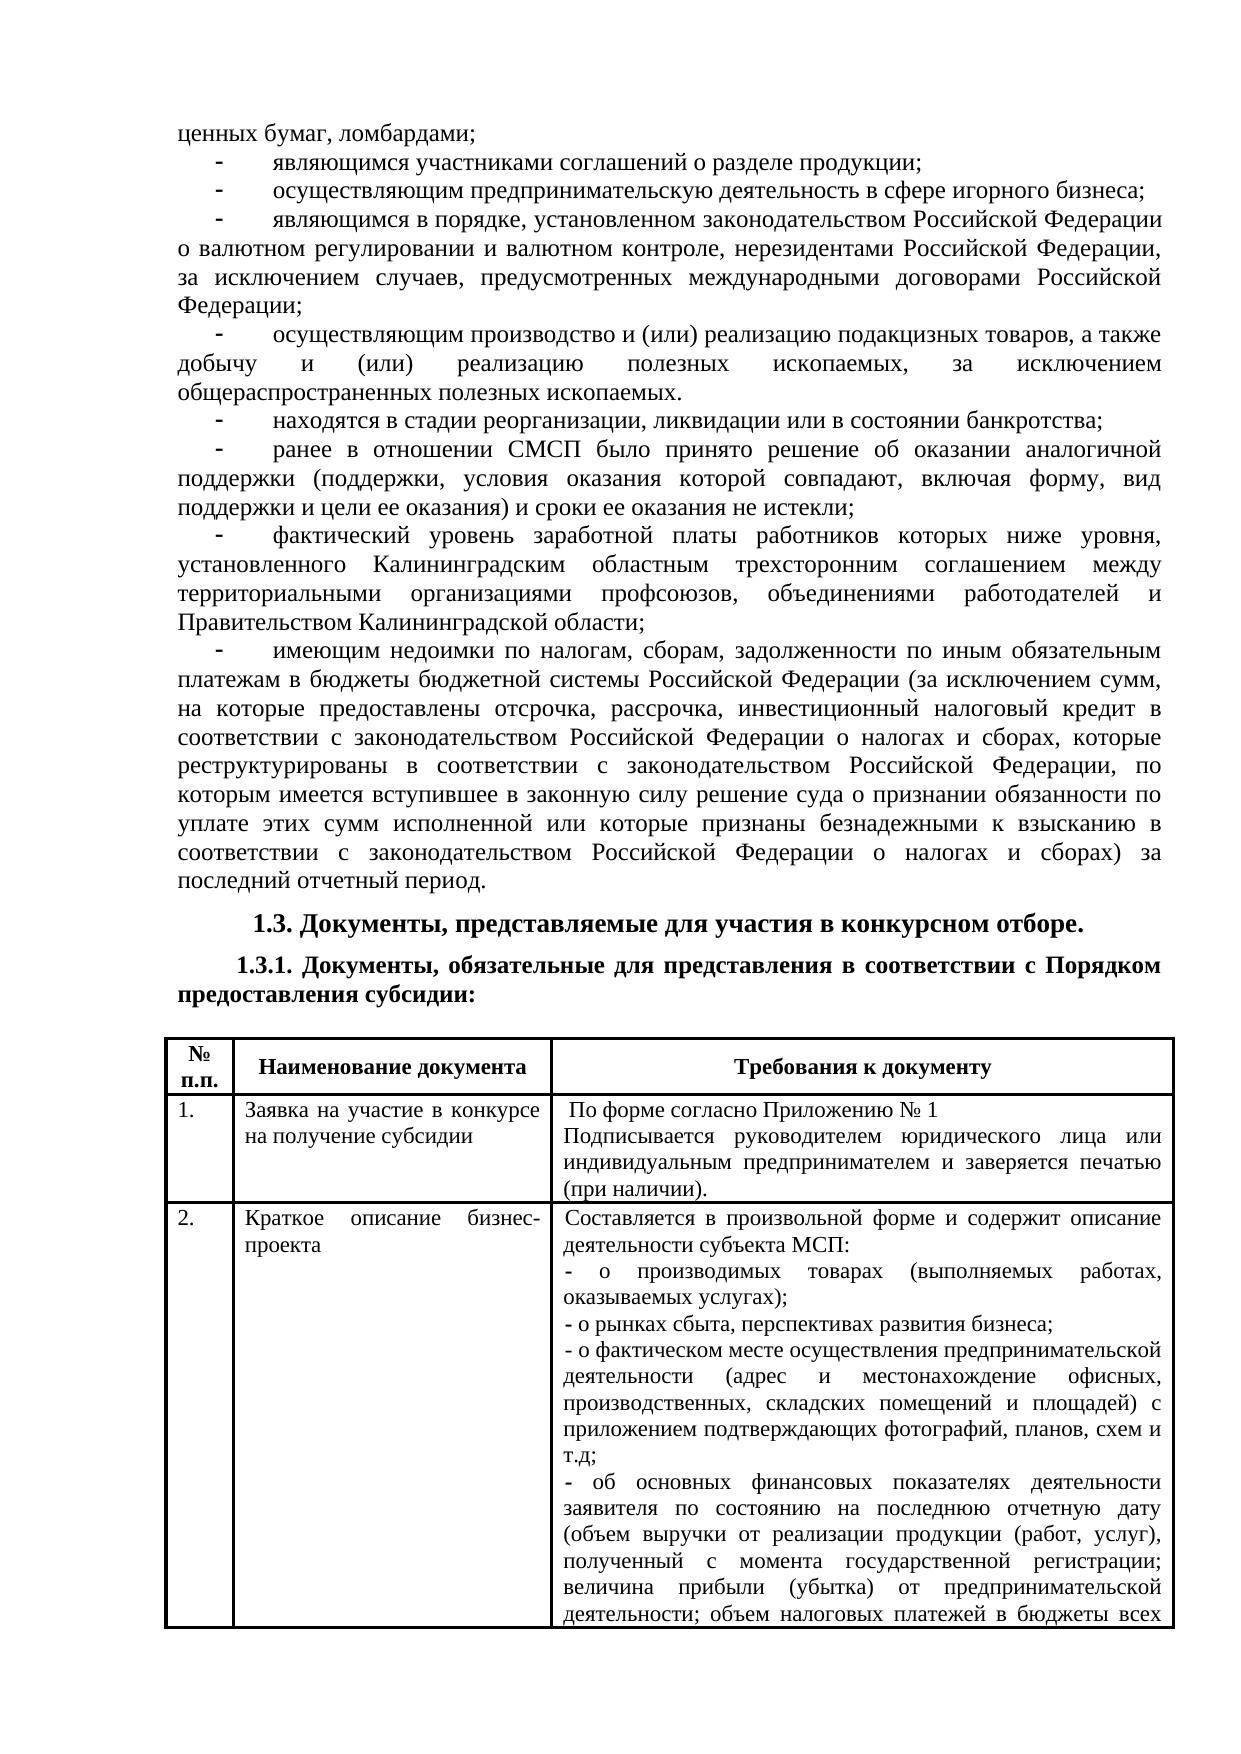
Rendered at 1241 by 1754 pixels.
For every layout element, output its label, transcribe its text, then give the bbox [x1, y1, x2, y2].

text 1.3. Документы, представляемые для участия в конкурсном отборе. [177, 907, 1162, 938]
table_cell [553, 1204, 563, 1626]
table_header Наименование документа [235, 1040, 550, 1093]
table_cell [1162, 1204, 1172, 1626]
list фактический уровень заработной платы работников которых ниже уровня, установленного Калининградским областным трехсторонним соглашением между территориальными организациями профсоюзов, объединениями работодателей и Правительством Калининградской области; [177, 521, 1162, 636]
list являющимся в порядке, установленном законодательством Российской Федерации о валютном регулировании и валютном контроле, нерезидентами Российской Федерации, за исключением случаев, предусмотренных международными договорами Российской Федерации; [177, 204, 1162, 319]
list осуществляющим производство и (или) реализацию подакцизных товаров, а также добычу и (или) реализацию полезных ископаемых, за исключением общераспространенных полезных ископаемых. [177, 319, 1162, 406]
list ранее в отношении СМСП было принято решение об оказании аналогичной поддержки (поддержки, условия оказания которой совпадают, включая форму, вид поддержки и цели ее оказания) и сроки ее оказания не истекли; [177, 434, 1162, 521]
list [177, 118, 1162, 147]
list являющимся участниками соглашений о разделе продукции; [177, 147, 1162, 176]
table_cell По форме согласно Приложению № 1 Подписывается руководителем юридического лица или индивидуальным предпринимателем и заверяется печатью (при наличии). [553, 1096, 1172, 1201]
list осуществляющим предпринимательскую деятельность в сфере игорного бизнеса; [177, 176, 1162, 204]
table_cell Заявка на участие в конкурсе на получение субсидии [235, 1096, 550, 1201]
table_header Требования к документу [553, 1040, 1172, 1093]
table_cell 2. [168, 1204, 232, 1626]
table_header № п.п. [168, 1040, 232, 1093]
table_cell 1. [168, 1096, 232, 1201]
text 1.3.1. Документы, обязательные для представления в соответствии с Порядком предоставления субсидии: [177, 951, 1162, 1008]
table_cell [235, 1204, 550, 1626]
list имеющим недоимки по налогам, сборам, задолженности по иным обязательным платежам в бюджеты бюджетной системы Российской Федерации (за исключением сумм, на которые предоставлены отсрочка, рассрочка, инвестиционный налоговый кредит в соответствии с законодательством Российской Федерации о налогах и сборах, которые реструктурированы в соответствии с законодательством Российской Федерации, по которым имеется вступившее в законную силу решение суда о признании обязанности по уплате этих сумм исполненной или которые признаны безнадежными к взысканию в соответствии с законодательством Российской Федерации о налогах и сборах) за последний отчетный период. [177, 636, 1162, 894]
list находятся в стадии реорганизации, ликвидации или в состоянии банкротства; [177, 406, 1162, 434]
